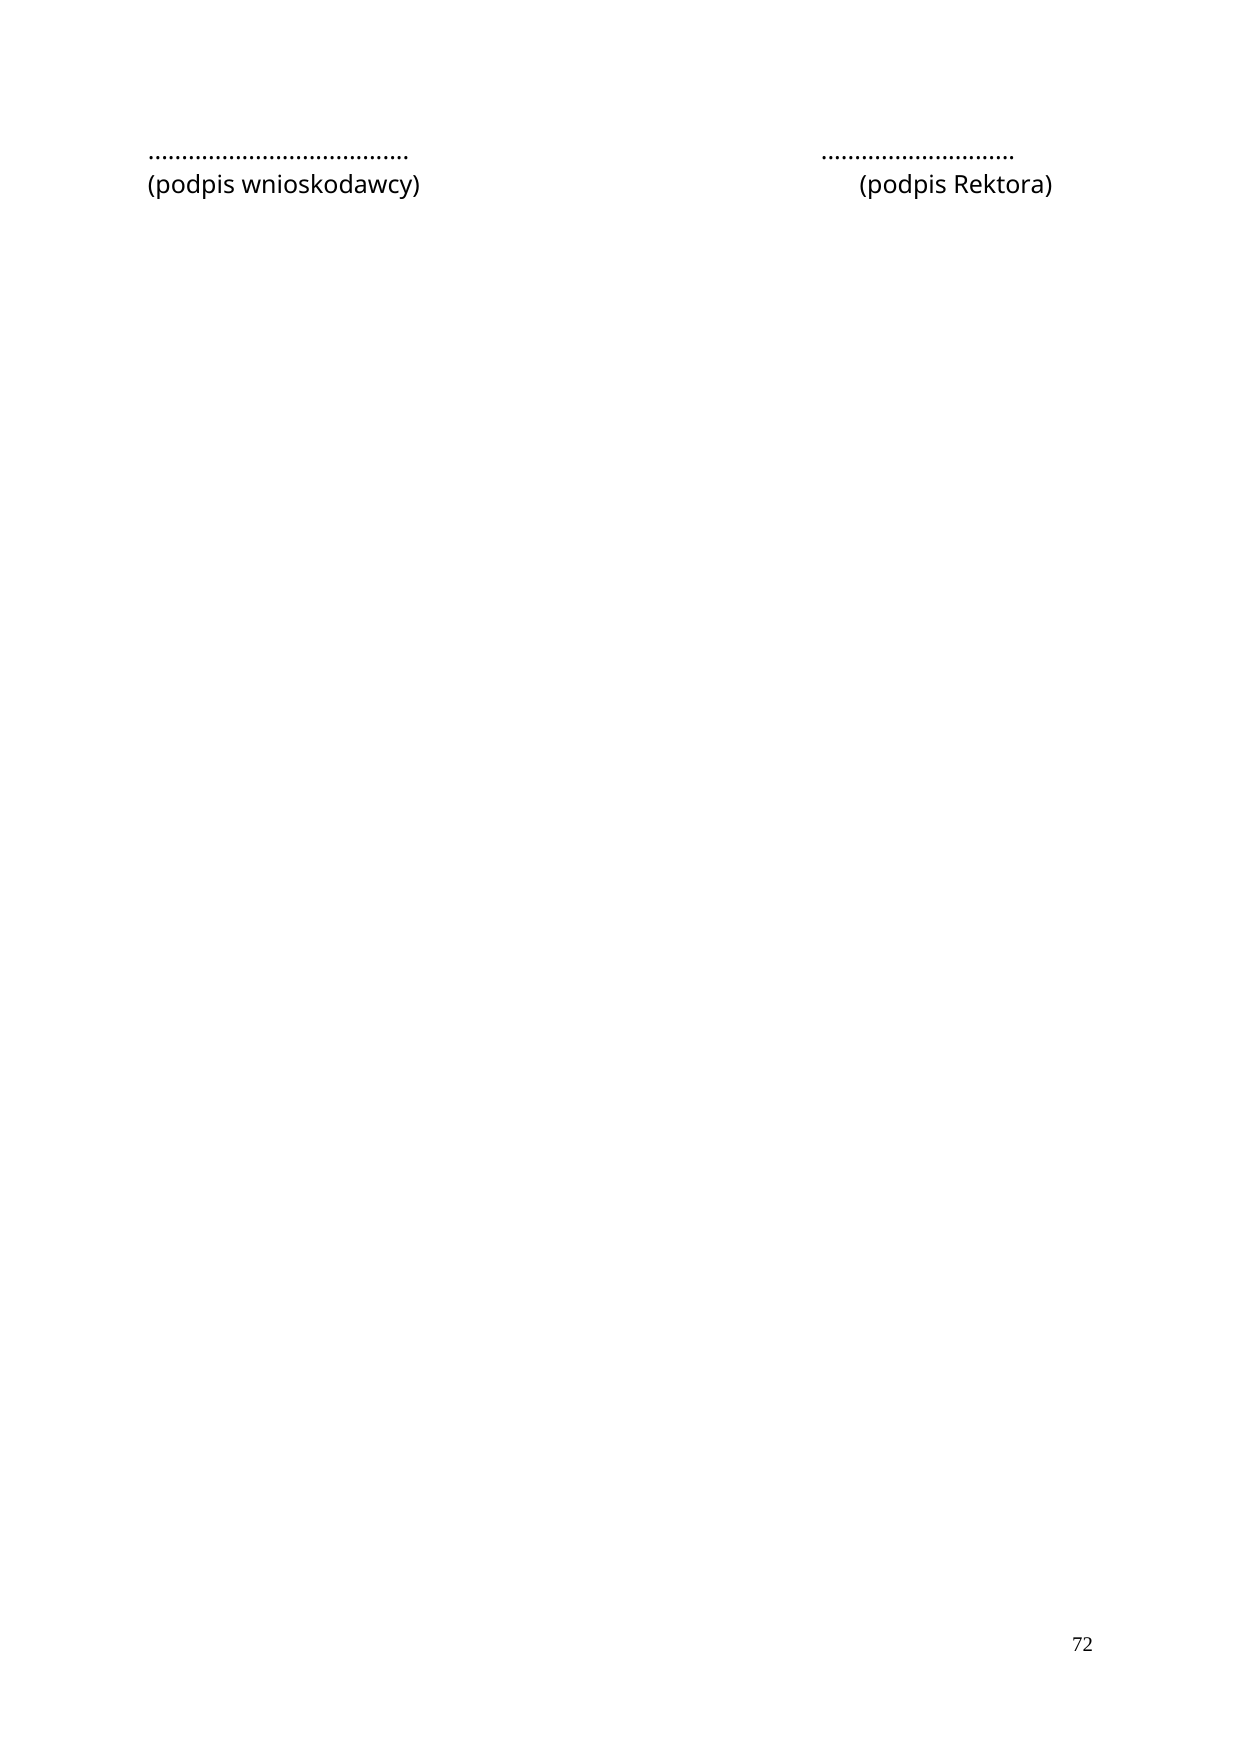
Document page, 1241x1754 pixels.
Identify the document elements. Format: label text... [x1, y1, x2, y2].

text ....................................... ............................. (podpis wnioskodawcy) (podpis Rektora) [148, 133, 1093, 201]
